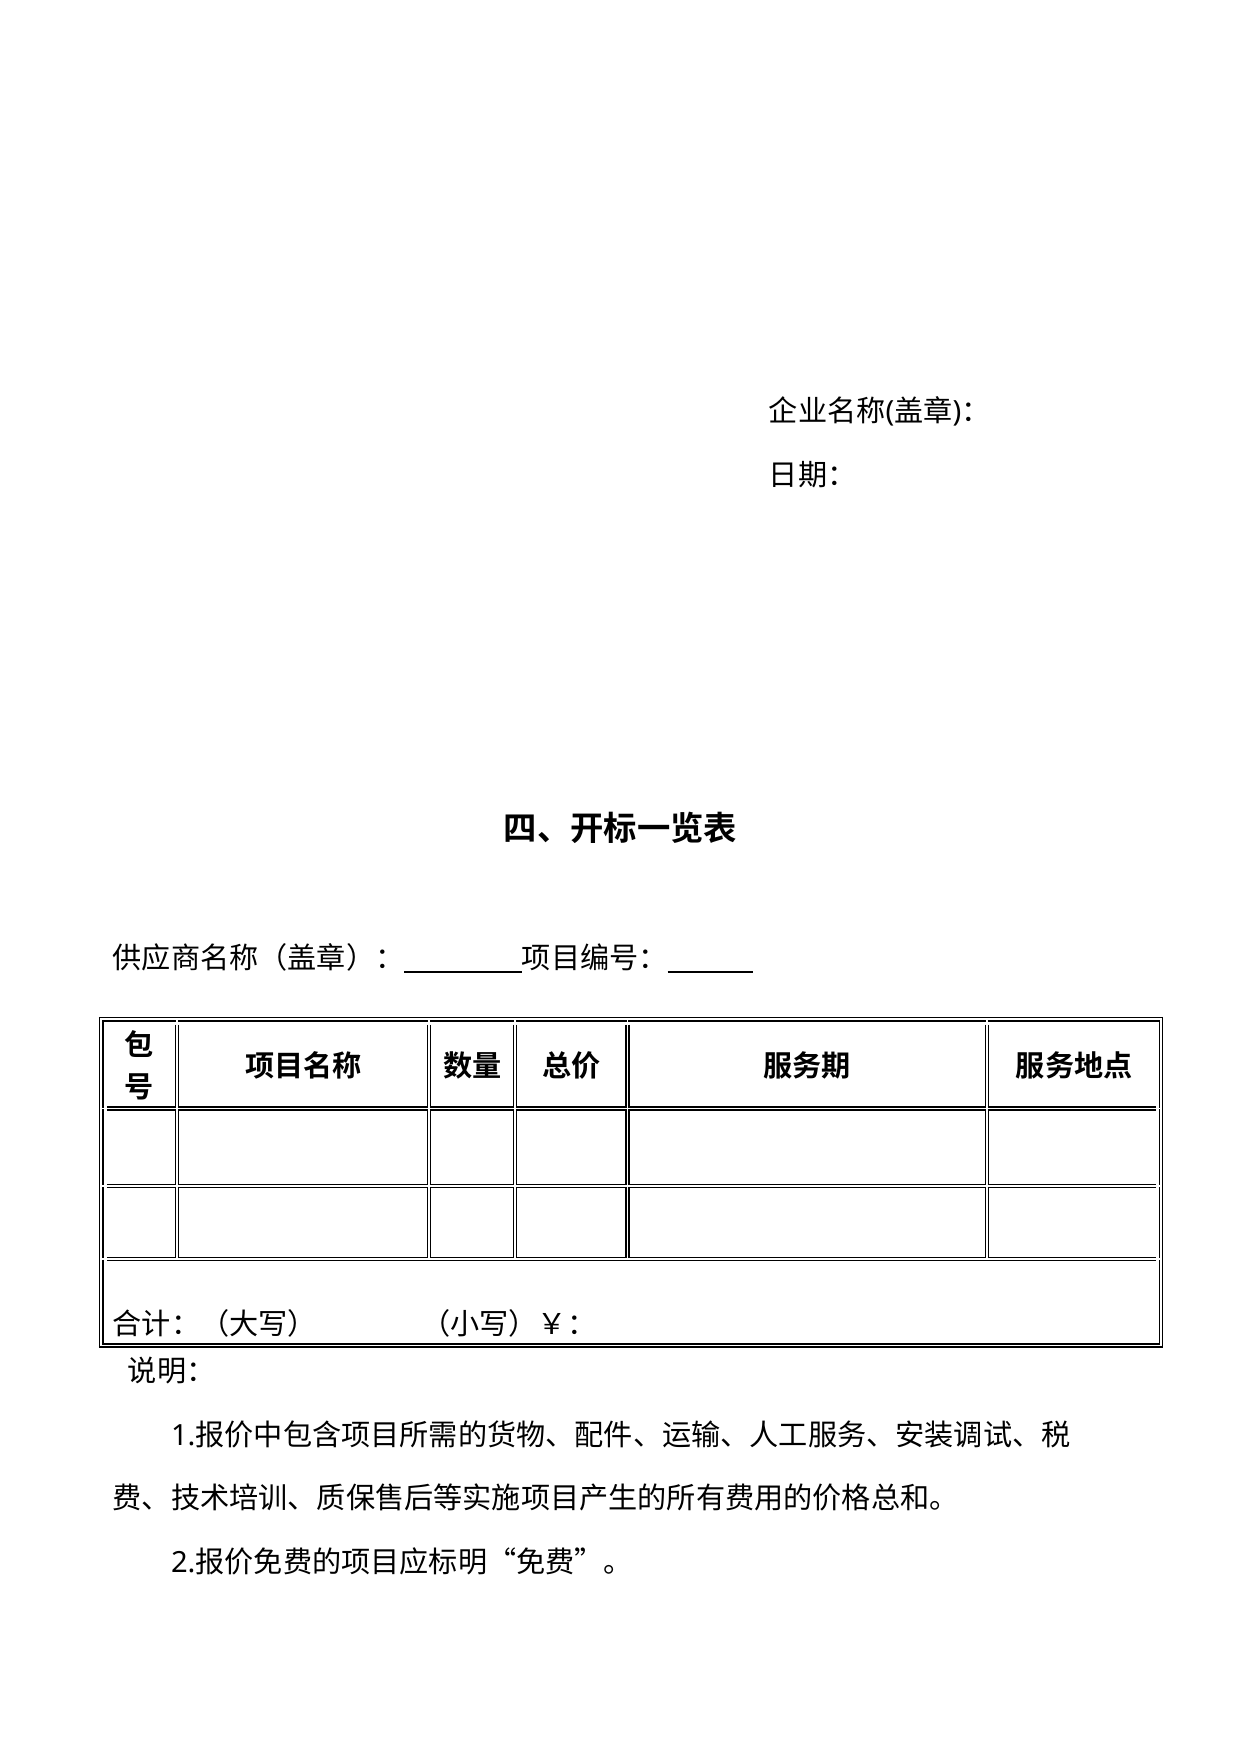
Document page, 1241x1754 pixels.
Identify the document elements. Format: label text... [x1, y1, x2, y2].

text 供应商名称（盖章）： 项目编号： [112, 935, 1128, 977]
text 日期： [112, 451, 1128, 494]
table_cell [630, 1188, 985, 1256]
table_cell [101, 1106, 177, 1184]
table_cell [987, 1184, 1161, 1256]
table_cell [517, 1111, 625, 1184]
table_header 包号 [101, 1018, 177, 1106]
table_header 服务地点 [987, 1021, 1159, 1106]
table_cell 1 [431, 1111, 513, 1184]
table_header 总价 [515, 1021, 627, 1106]
table_header 项目名称 [177, 1018, 429, 1106]
text 2.报价免费的项目应标明“免费”。 [112, 1538, 1128, 1581]
table_header 服务期 [628, 1018, 987, 1106]
text 说明： [112, 1348, 1128, 1390]
table_cell [101, 1184, 177, 1256]
table_cell [987, 1106, 1161, 1184]
table_cell [517, 1188, 625, 1256]
table_cell [179, 1111, 427, 1184]
table_header 数量 [429, 1018, 515, 1106]
table_cell 合计：（大写） （小写）￥： [101, 1256, 1161, 1343]
table_cell [179, 1188, 427, 1256]
text 1.报价中包含项目所需的货物、配件、运输、人工服务、安装调试、税费、技术培训、质保售后等实施项目产生的所有费用的价格总和。 [112, 1411, 1085, 1517]
text 企业名称(盖章)： [112, 388, 1128, 430]
text 四、开标一览表 [112, 801, 1128, 850]
table_cell [431, 1188, 513, 1256]
table_cell [630, 1111, 985, 1184]
